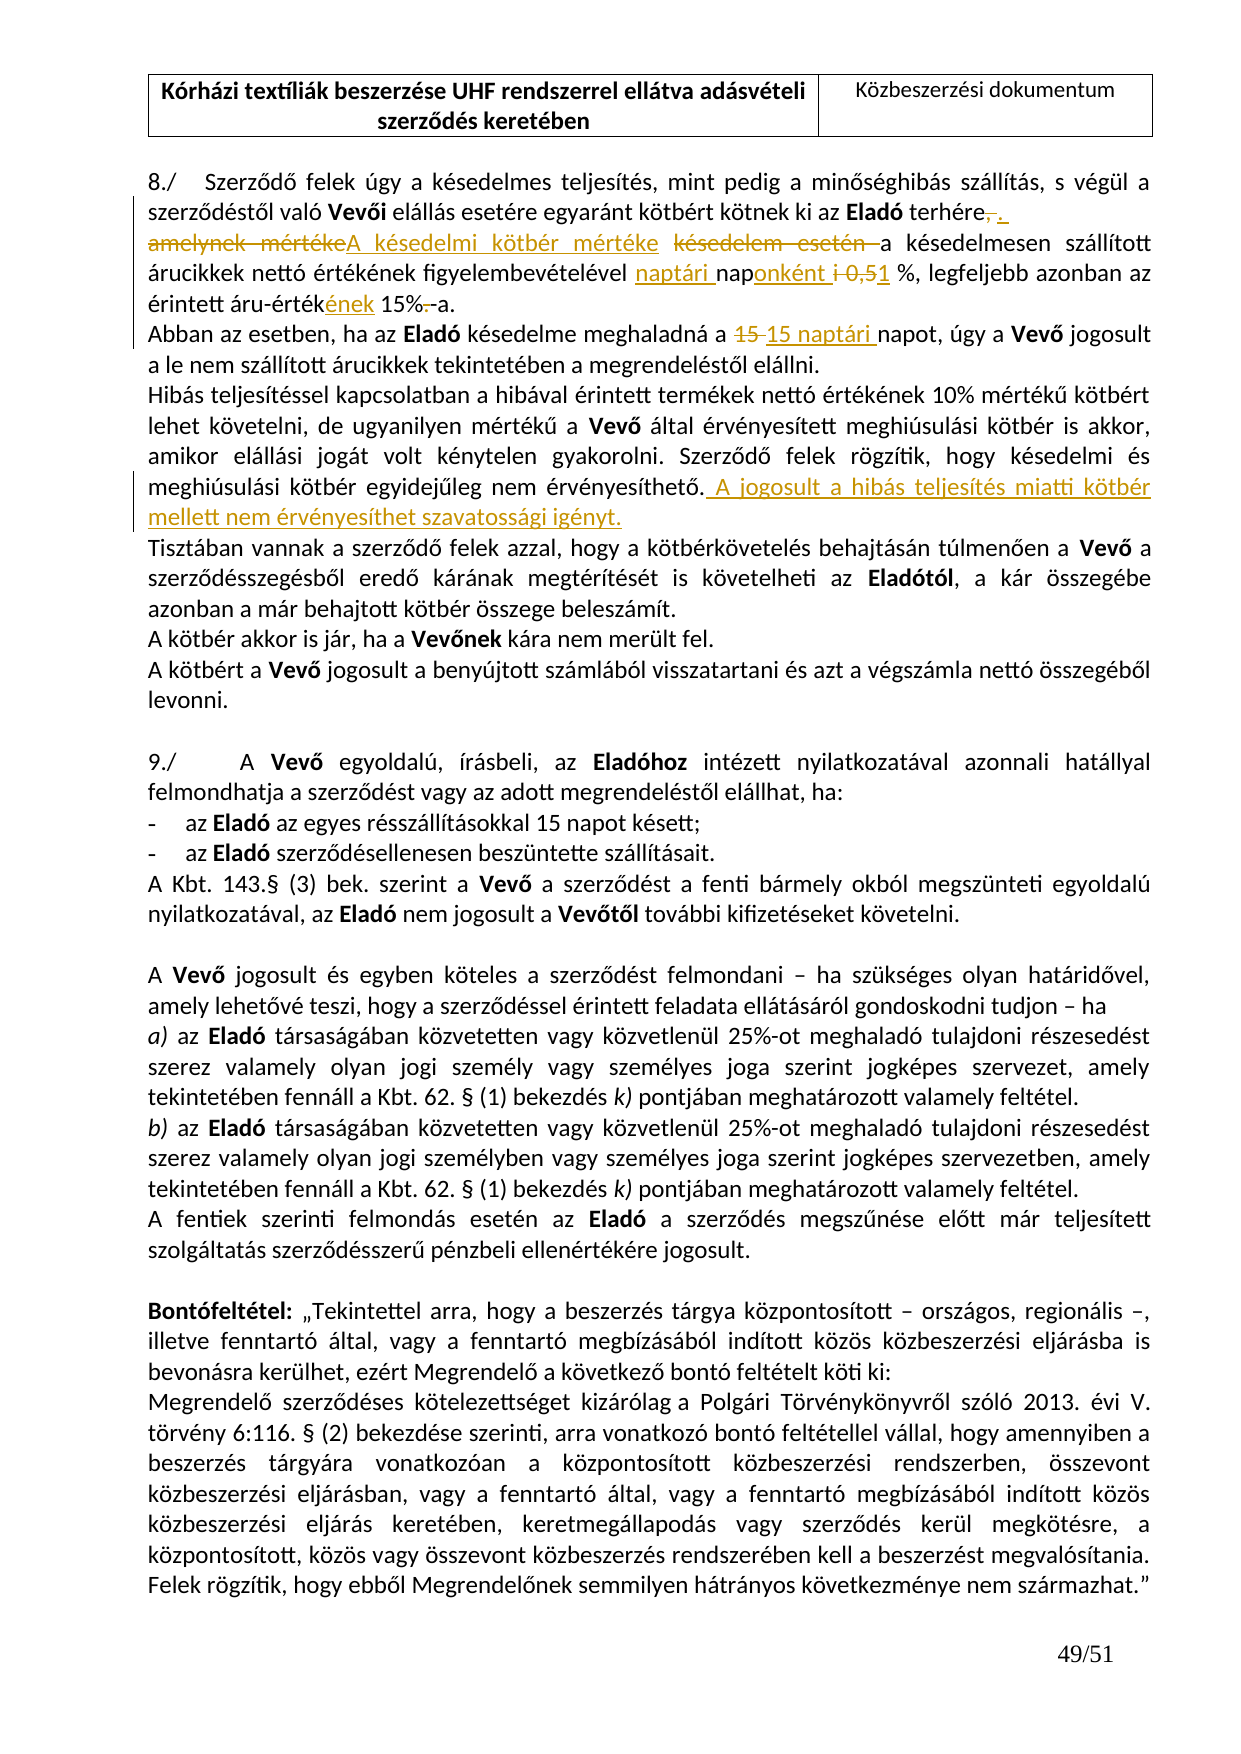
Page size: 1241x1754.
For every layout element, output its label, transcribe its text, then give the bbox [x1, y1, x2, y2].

text A Vevő jogosult és egyben köteles a szerződést felmondani – ha szükséges olyan határidővel, amely lehetővé teszi, hogy a szerződéssel érintett feladata ellátásáról gondoskodni tudjon – ha [148, 959, 1152, 1020]
text 9./ A Vevő egyoldalú, írásbeli, az Eladóhoz intézett nyilatkozatával azonnali hatállyal felmondhatja a szerződést vagy az adott megrendeléstől elállhat, ha: [148, 746, 1152, 807]
text Tisztában vannak a szerződő felek azzal, hogy a kötbérkövetelés behajtásán túlmenően a Vevő a szerződésszegésből eredő kárának megtérítését is követelheti az Eladótól, a kár összegébe azonban a már behajtott kötbér összege beleszámít. [148, 532, 1152, 623]
text A fentiek szerinti felmondás esetén az Eladó a szerződés megszűnése előtt már teljesített szolgáltatás szerződésszerű pénzbeli ellenértékére jogosult. [148, 1203, 1152, 1264]
text A kötbért a Vevő jogosult a benyújtott számlából visszatartani és azt a végszámla nettó összegéből levonni. [148, 654, 1152, 715]
text Bontófeltétel: „Tekintettel arra, hogy a beszerzés tárgya központosított – országos, regionális –, illetve fenntartó által, vagy a fenntartó megbízásából indított közös közbeszerzési eljárásba is bevonásra kerülhet, ezért Megrendelő a következő bontó feltételt köti ki: [148, 1295, 1152, 1387]
text a) az Eladó társaságában közvetetten vagy közvetlenül 25%-ot meghaladó tulajdoni részesedést szerez valamely olyan jogi személy vagy személyes joga szerint jogképes szervezet, amely tekintetében fennáll a Kbt. 62. § (1) bekezdés k) pontjában meghatározott valamely feltétel. [148, 1020, 1152, 1112]
text Abban az esetben, ha az Eladó késedelme meghaladná a napot, úgy a Vevő jogosult a le nem szállított árucikkek tekintetében a megrendeléstől elállni. [148, 318, 1152, 379]
text a késedelmesen szállított árucikkek nettó értékének figyelembevételével nap %, legfeljebb azonban az érintett áru-érték 15%-a. [148, 227, 1152, 318]
text A Kbt. 143.§ (3) bek. szerint a Vevő a szerződést a fenti bármely okból megszünteti egyoldalú nyilatkozatával, az Eladó nem jogosult a Vevőtől további kifizetéseket követelni. [148, 868, 1152, 929]
text Megrendelő szerződéses kötelezettséget kizárólag a Polgári Törvénykönyvről szóló 2013. évi V. törvény 6:116. § (2) bekezdése szerinti, arra vonatkozó bontó feltétellel vállal, hogy amennyiben a beszerzés tárgyára vonatkozóan a központosított közbeszerzési rendszerben, összevont közbeszerzési eljárásban, vagy a fenntartó által, vagy a fenntartó megbízásából indított közös közbeszerzési eljárás keretében, keretmegállapodás vagy szerződés kerül megkötésre, a központosított, közös vagy összevont közbeszerzés rendszerében kell a beszerzést megvalósítania. Felek rögzítik, hogy ebből Megrendelőnek semmilyen hátrányos következménye nem származhat.” [148, 1387, 1152, 1600]
text Hibás teljesítéssel kapcsolatban a hibával érintett termékek nettó értékének 10% mértékű kötbért lehet követelni, de ugyanilyen mértékű a Vevő által érvényesített meghiúsulási kötbér is akkor, amikor elállási jogát volt kénytelen gyakorolni. Szerződő felek rögzítik, hogy késedelmi és meghiúsulási kötbér egyidejűleg nem érvényesíthető. [148, 379, 1152, 532]
text A kötbér akkor is jár, ha a Vevőnek kára nem merült fel. [148, 623, 1152, 654]
text 8./ Szerződő felek úgy a késedelmes teljesítés, mint pedig a minőséghibás szállítás, s végül a szerződéstől való Vevői elállás esetére egyaránt kötbért kötnek ki az Eladó terhére [148, 166, 1152, 227]
list az Eladó az egyes résszállításokkal 15 napot késett; [148, 807, 1152, 837]
text b) az Eladó társaságában közvetetten vagy közvetlenül 25%-ot meghaladó tulajdoni részesedést szerez valamely olyan jogi személyben vagy személyes joga szerint jogképes szervezetben, amely tekintetében fennáll a Kbt. 62. § (1) bekezdés k) pontjában meghatározott valamely feltétel. [148, 1112, 1152, 1203]
list az Eladó szerződésellenesen beszüntette szállításait. [148, 837, 1152, 868]
